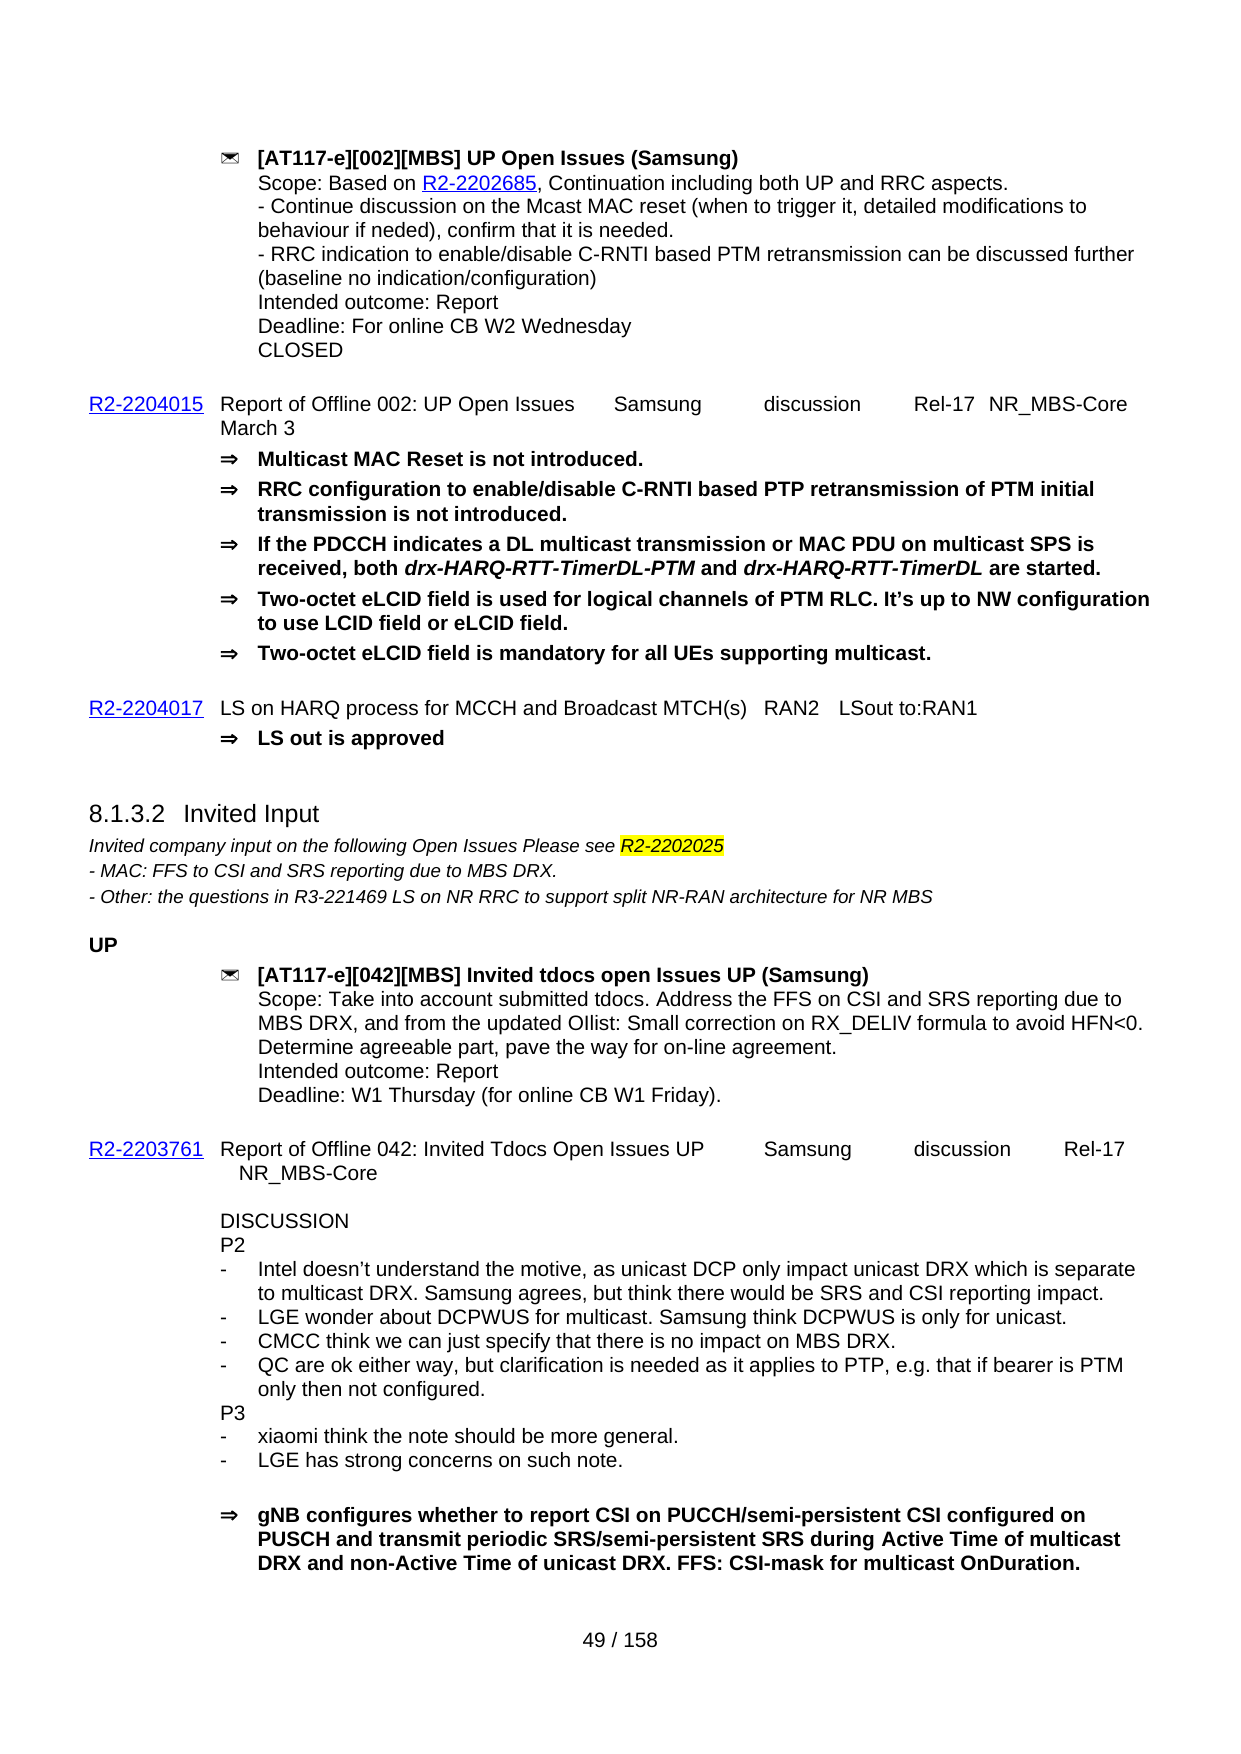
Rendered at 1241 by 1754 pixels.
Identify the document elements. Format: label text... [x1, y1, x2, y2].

text - Other: the questions in R3-221469 LS on NR RRC to support split NR-RAN architecture for NR MBS [89, 886, 1152, 907]
text RRC configuration to enable/disable C-RNTI based PTP retransmission of PTM initial transmission is not introduced. [220, 477, 1152, 526]
text P2 [220, 1233, 1152, 1257]
text P3 [220, 1400, 1152, 1424]
text - MAC: FFS to CSI and SRS reporting due to MBS DRX. [89, 860, 1152, 882]
text March 3 [220, 416, 1152, 440]
text gNB configures whether to report CSI on PUCCH/semi-persistent CSI configured on PUSCH and transmit periodic SRS/semi-persistent SRS during Active Time of multicast DRX and non-Active Time of unicast DRX. FFS: CSI-mask for multicast OnDuration. [220, 1502, 1152, 1575]
text - LGE wonder about DCPWUS for multicast. Samsung think DCPWUS is only for unicast. [220, 1304, 1152, 1328]
text - RRC indication to enable/disable C-RNTI based PTM retransmission can be discussed further (baseline no indication/configuration) [220, 242, 1152, 290]
text - QC are ok either way, but clarification is needed as it applies to PTP, e.g. that if bearer is PTM only then not configured. [220, 1352, 1152, 1400]
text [220, 194, 1152, 242]
text - xiaomi think the note should be more general. [220, 1424, 1152, 1448]
text Scope: Based on R2-2202685, Continuation including both UP and RRC aspects. [220, 170, 1152, 194]
text UP [89, 932, 1152, 956]
text Deadline: For online CB W2 Wednesday [220, 314, 1152, 338]
text Two-octet eLCID field is used for logical channels of PTM RLC. It’s up to NW configuration to use LCID field or eLCID field. [220, 586, 1152, 635]
text Scope: Take into account submitted tdocs. Address the FFS on CSI and SRS reporting due to MBS DRX, and from the updated OIlist: Small correction on RX_DELIV formula to avoid HFN<0. Determine agreeable part, pave the way for on-line agreement. [220, 987, 1152, 1059]
text - Intel doesn’t understand the motive, as unicast DCP only impact unicast DRX which is separate to multicast DRX. Samsung agrees, but think there would be SRS and CSI reporting impact. [220, 1257, 1152, 1304]
text CLOSED [220, 338, 1152, 362]
text Multicast MAC Reset is not introduced. [220, 446, 1152, 471]
title R2-2204017 LS on HARQ process for MCCH and Broadcast MTCH(s) RAN2 LSout to:RAN1 [89, 696, 1152, 720]
text [AT117-e][042][MBS] Invited tdocs open Issues UP (Samsung) [220, 963, 1152, 987]
text Intended outcome: Report [220, 290, 1152, 314]
text Invited company input on the following Open Issues Please see R2-2202025 [89, 834, 1152, 856]
text Deadline: W1 Thursday (for online CB W1 Friday). [220, 1083, 1152, 1107]
text Intended outcome: Report [220, 1059, 1152, 1083]
text If the PDCCH indicates a DL multicast transmission or MAC PDU on multicast SPS is received, both drx-HARQ-RTT-TimerDL-PTM and drx-HARQ-RTT-TimerDL are started. [220, 532, 1152, 580]
text [AT117-e][002][MBS] UP Open Issues (Samsung) [220, 146, 1152, 170]
text LS out is approved [220, 726, 1152, 751]
subtitle 8.1.3.2 Invited Input [89, 799, 1152, 828]
title R2-2203761 Report of Offline 042: Invited Tdocs Open Issues UP Samsung discussion Rel-17 NR_MBS-Core [89, 1137, 1152, 1185]
text Two-octet eLCID field is mandatory for all UEs supporting multicast. [220, 641, 1152, 666]
text DISCUSSION [220, 1209, 1152, 1233]
title R2-2204015 Report of Offline 002: UP Open Issues Samsung discussion Rel-17 NR_MBS-Core [89, 392, 1152, 416]
text - LGE has strong concerns on such note. [220, 1448, 1152, 1472]
text - CMCC think we can just specify that there is no impact on MBS DRX. [220, 1328, 1152, 1352]
